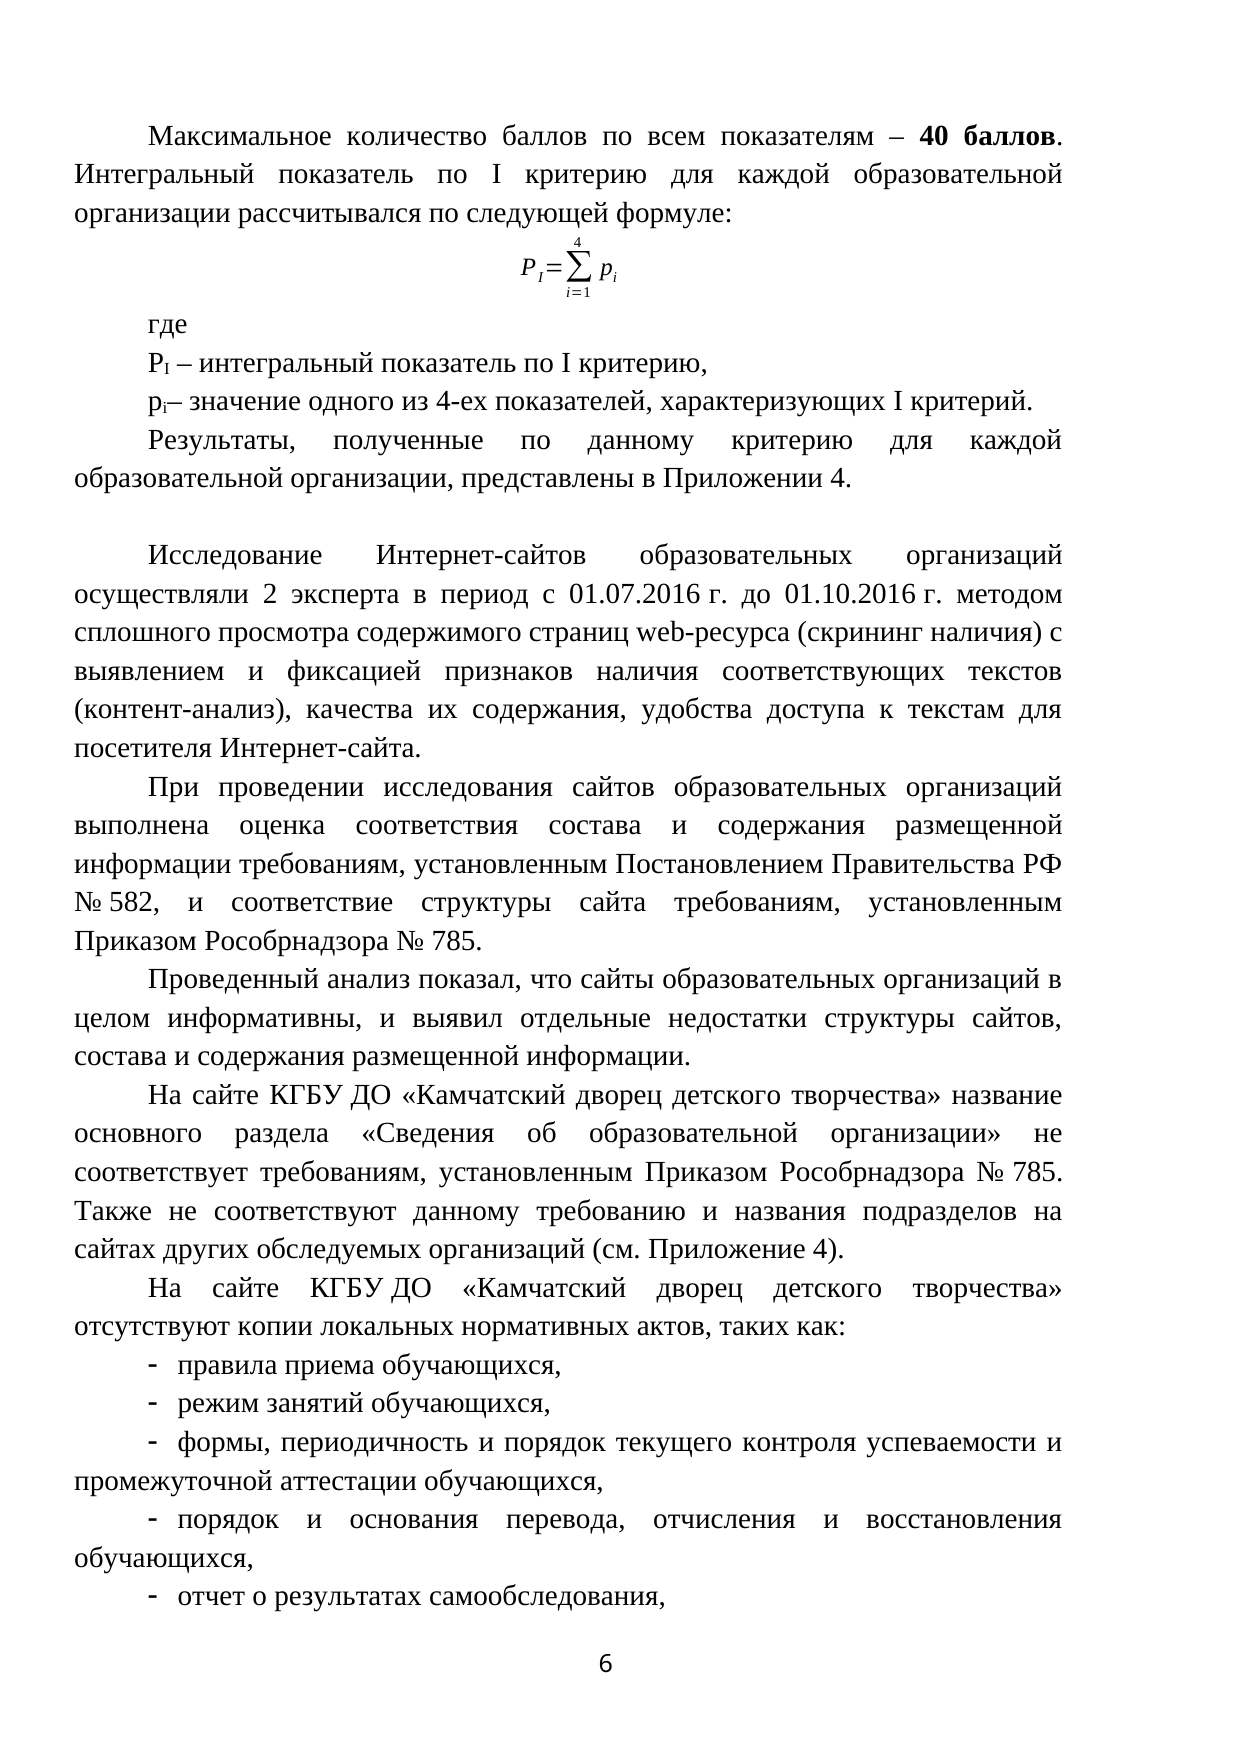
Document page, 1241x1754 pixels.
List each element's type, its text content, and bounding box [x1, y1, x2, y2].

text Максимальное количество баллов по всем показателям – 40 баллов. Интегральный показатель по I критерию для каждой образовательной организации рассчитывался по следующей формуле: [74, 118, 1063, 229]
text PI – интегральный показатель по I критерию, [74, 345, 1063, 378]
list отчет о результатах самообследования, [74, 1578, 1063, 1612]
list порядок и основания перевода, отчисления и восстановления обучающихся, [74, 1501, 1063, 1573]
text Результаты, полученные по данному критерию для каждой образовательной организации, представлены в Приложении 4. [74, 422, 1063, 494]
text На сайте КГБУ ДО «Камчатский дворец детского творчества» отсутствуют копии локальных нормативных актов, таких как: [74, 1270, 1063, 1342]
list правила приема обучающихся, [74, 1347, 1063, 1380]
text На сайте КГБУ ДО «Камчатский дворец детского творчества» название основного раздела «Сведения об образовательной организации» не соответствует требованиям, установленным Приказом Рособрнадзора № 785. Также не соответствуют данному требованию и названия подразделов на сайтах других обследуемых организаций (см. Приложение 4). [74, 1077, 1063, 1265]
text pi– значение одного из 4-ех показателей, характеризующих I критерий. [74, 383, 1063, 417]
text Исследование Интернет-сайтов образовательных организаций осуществляли 2 эксперта в период с 01.07.2016 г. до 01.10.2016 г. методом сплошного просмотра содержимого страниц web-ресурса (скрининг наличия) с выявлением и фиксацией признаков наличия соответствующих текстов (контент-анализ), качества их содержания, удобства доступа к текстам для посетителя Интернет-сайта. [74, 537, 1063, 764]
text Проведенный анализ показал, что сайты образовательных организаций в целом информативны, и выявил отдельные недостатки структуры сайтов, состава и содержания размещенной информации. [74, 961, 1063, 1072]
text где [74, 306, 1063, 340]
list режим занятий обучающихся, [74, 1385, 1063, 1419]
list формы, периодичность и порядок текущего контроля успеваемости и промежуточной аттестации обучающихся, [74, 1424, 1063, 1496]
text При проведении исследования сайтов образовательных организаций выполнена оценка соответствия состава и содержания размещенной информации требованиям, установленным Постановлением Правительства РФ № 582, и соответствие структуры сайта требованиям, установленным Приказом Рособрнадзора № 785. [74, 769, 1063, 956]
